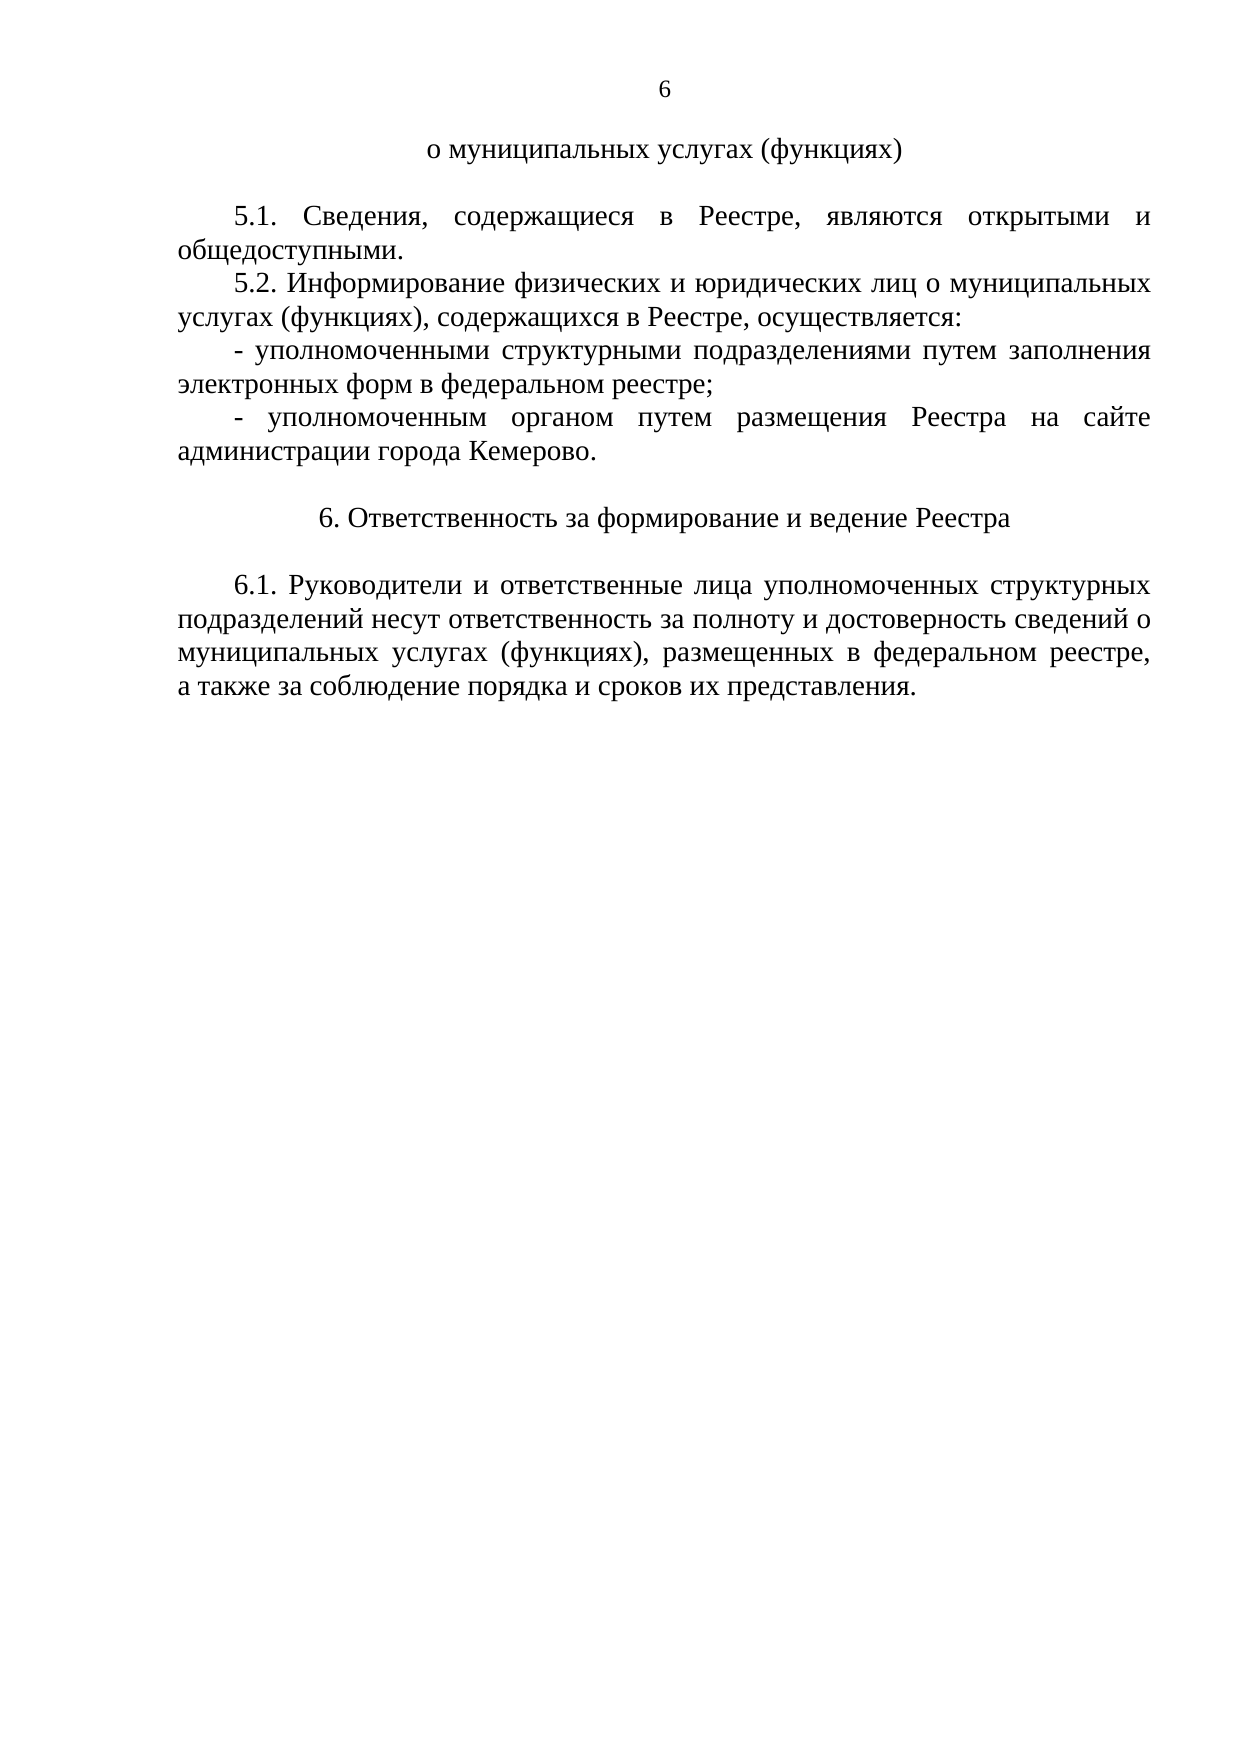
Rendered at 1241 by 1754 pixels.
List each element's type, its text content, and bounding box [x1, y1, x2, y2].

text о муниципальных услугах (функциях) [177, 131, 1152, 165]
text 5.1. Сведения, содержащиеся в Реестре, являются открытыми и общедоступными. [177, 198, 1152, 265]
text 6. Ответственность за формирование и ведение Реестра [177, 500, 1152, 534]
text - уполномоченным органом путем размещения Реестра на сайте администрации города Кемерово. [177, 399, 1152, 467]
text - уполномоченными структурными подразделениями путем заполнения электронных форм в федеральном реестре; [177, 332, 1152, 399]
text 6.1. Руководители и ответственные лица уполномоченных структурных подразделений несут ответственность за полноту и достоверность сведений о муниципальных услугах (функциях), размещенных в федеральном реестре, а также за соблюдение порядка и сроков их представления. [177, 567, 1152, 701]
text 5.2. Информирование физических и юридических лиц о муниципальных услугах (функциях), содержащихся в Реестре, осуществляется: [177, 265, 1152, 332]
